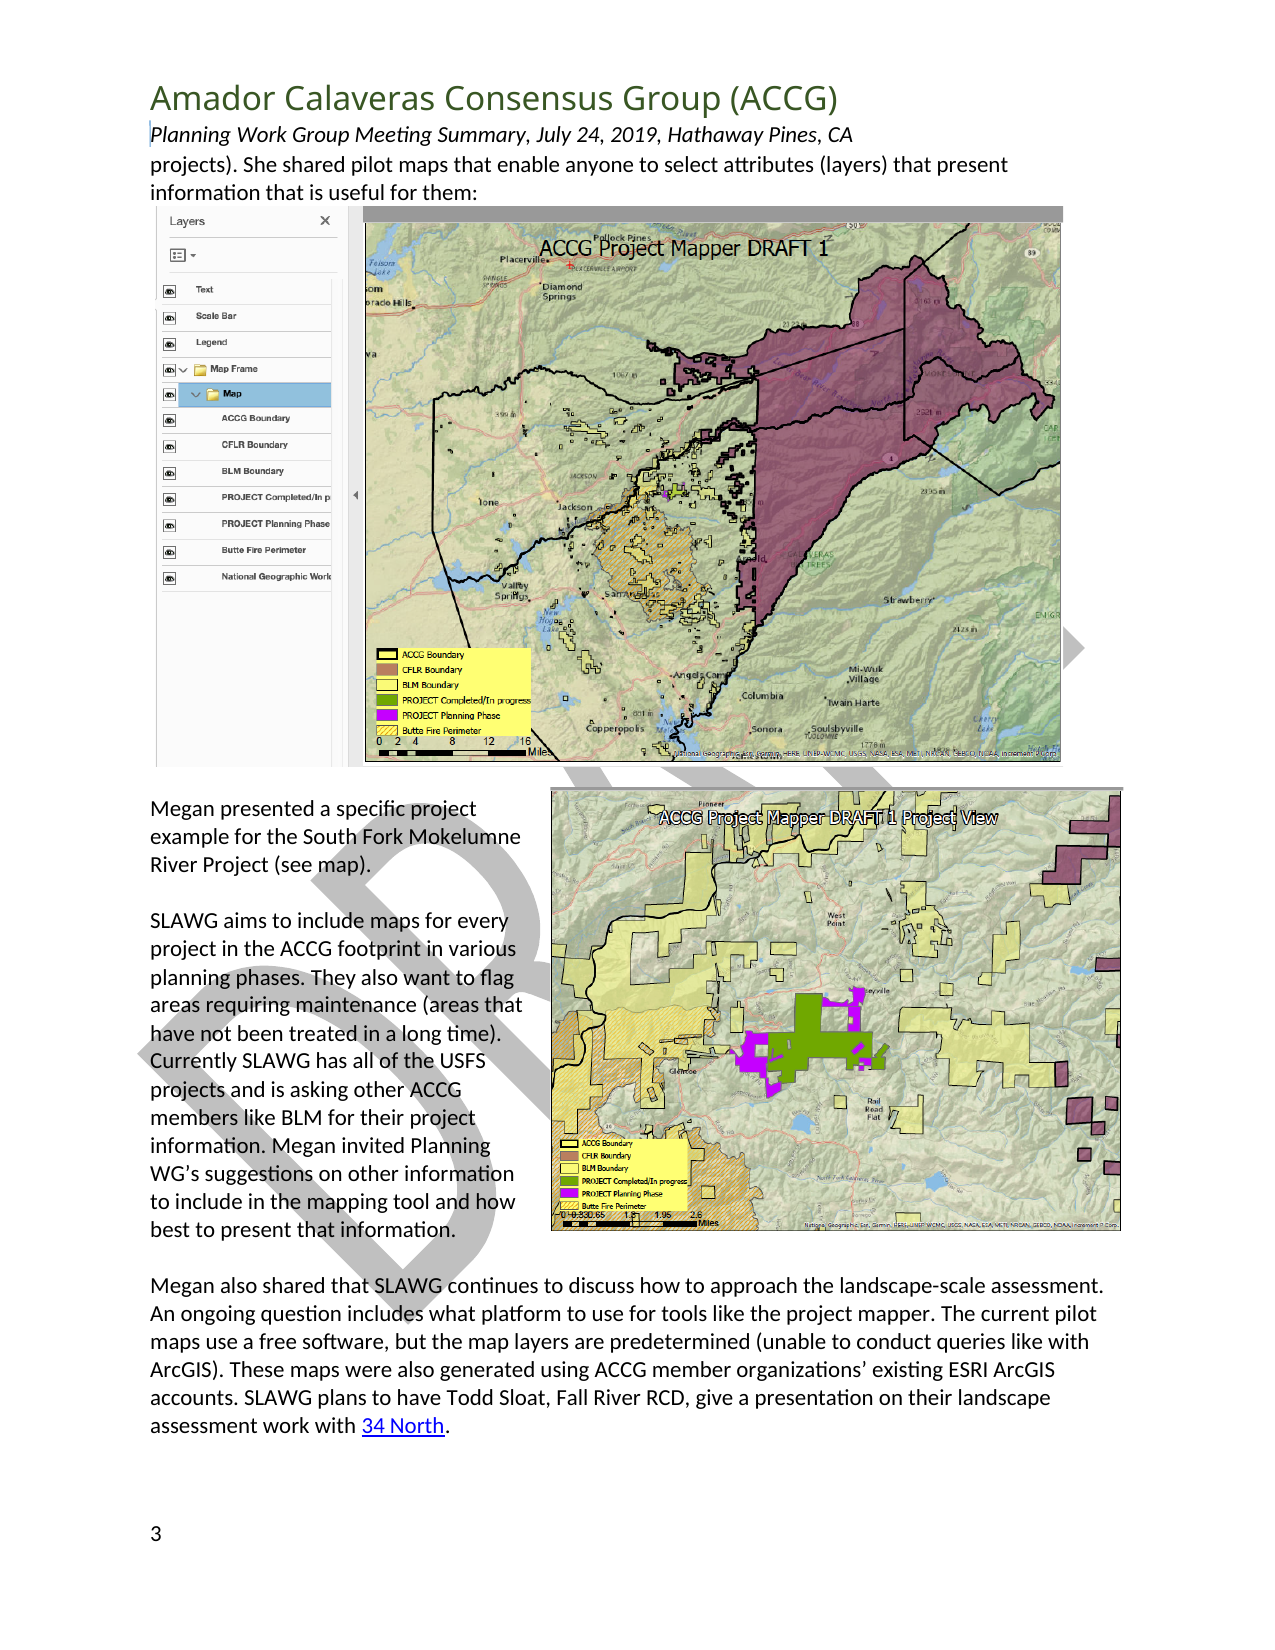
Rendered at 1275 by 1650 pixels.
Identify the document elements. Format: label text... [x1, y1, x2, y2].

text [150, 150, 1125, 206]
picture [155, 206, 1064, 767]
text Megan also shared that SLAWG continues to discuss how to approach the landscape-scale assessment. An ongoing question includes what platform to use for tools like the project mapper. The current pilot maps use a free software, but the map layers are predetermined (unable to conduct queries like with ArcGIS). These maps were also generated using ACCG member organizations’ existing ESRI ArcGIS accounts. SLAWG plans to have Todd Sloat, Fall River RCD, give a presentation on their landscape assessment work with 34 North. [150, 1271, 1125, 1439]
text SLAWG aims to include maps for every project in the ACCG footprint in various planning phases. They also want to flag areas requiring maintenance (areas that have not been treated in a long time). Currently SLAWG has all of the USFS projects and is asking other ACCG members like BLM for their project information. Megan invited Planning WG’s suggestions on other information to include in the mapping tool and how best to present that information. [150, 907, 1125, 1243]
picture [550, 787, 1124, 1235]
text Megan presented a specific project example for the South Fork Mokelumne River Project (see map). [150, 794, 550, 878]
